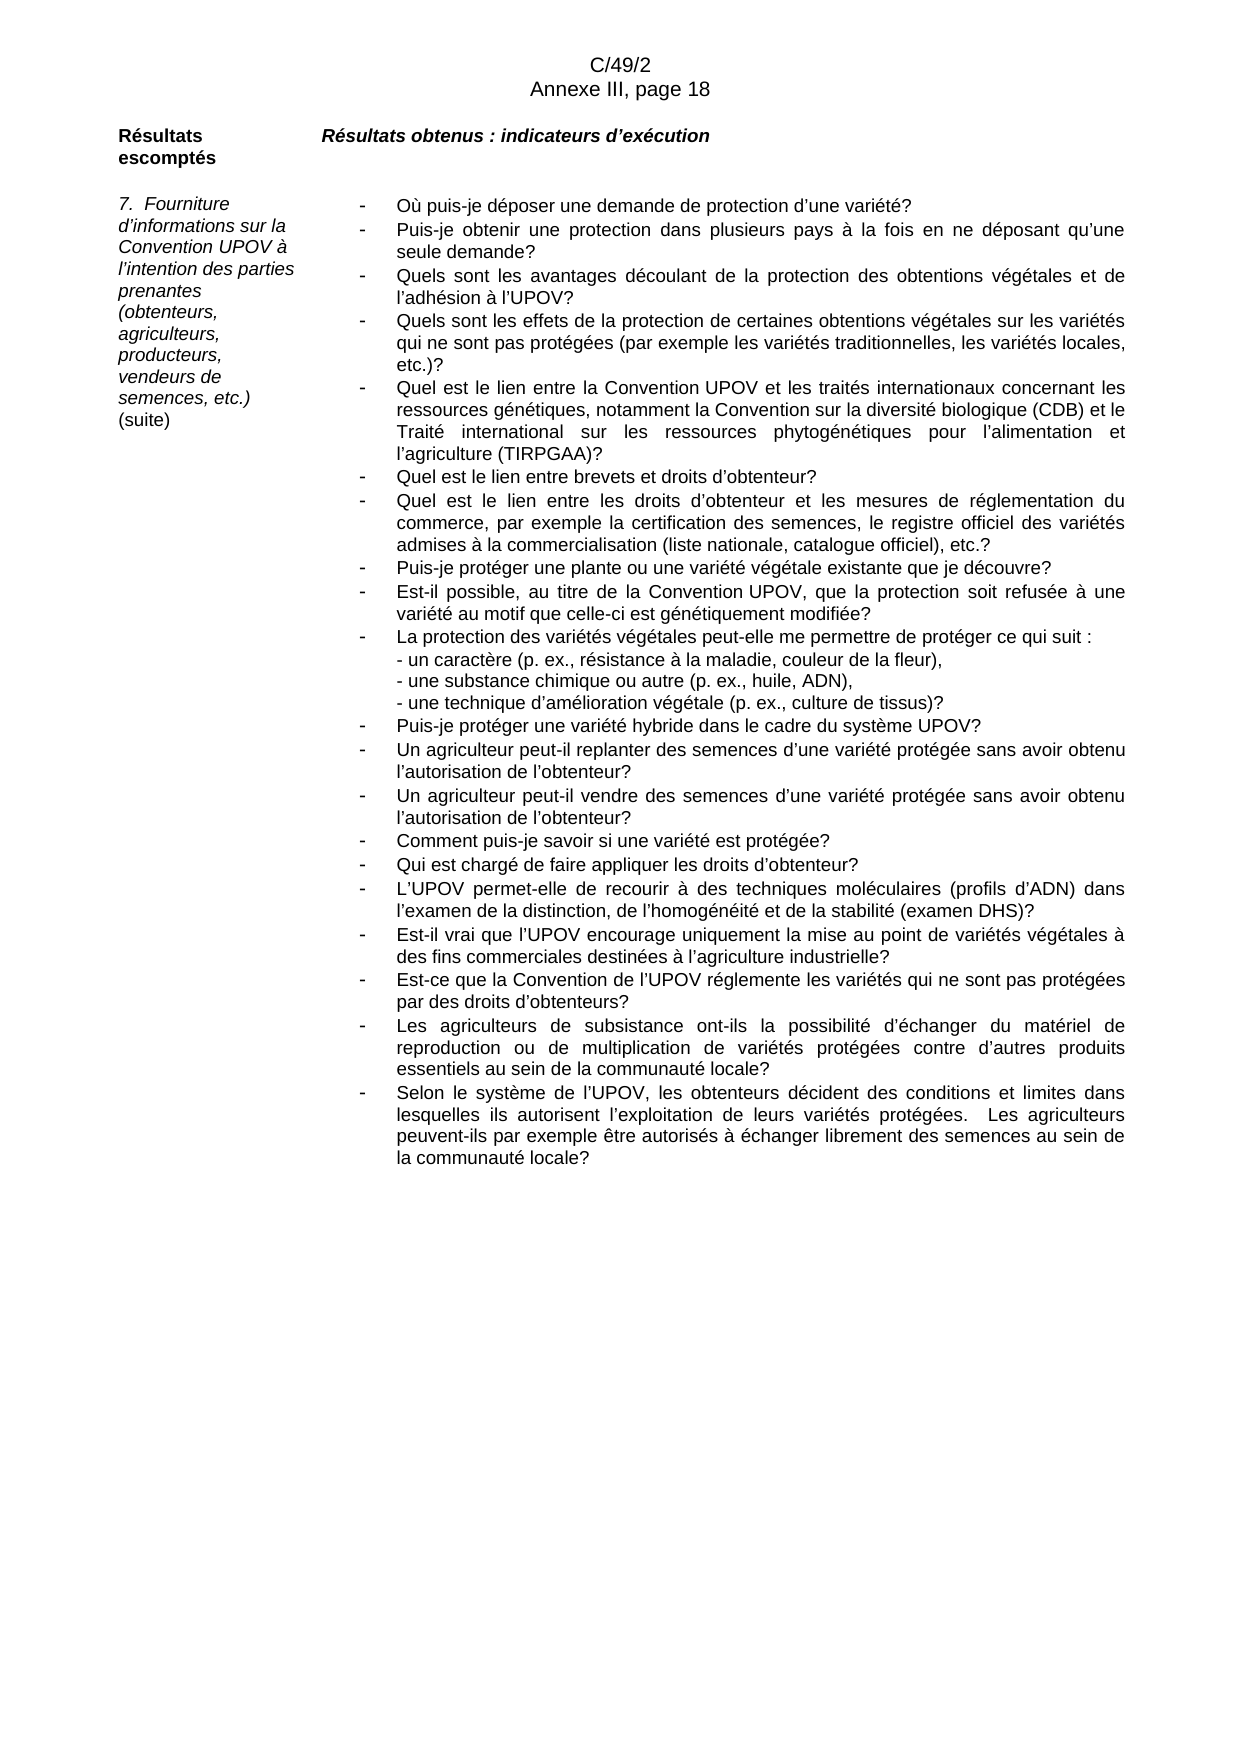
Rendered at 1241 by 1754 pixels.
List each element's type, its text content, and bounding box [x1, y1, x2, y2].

table_header Résultats obtenus : indicateurs d’exécution [310, 125, 1137, 193]
table_cell 7. Fourniture d’informations sur la Convention UPOV à l’intention des parties prenantes (obtenteurs, agriculteurs, producteurs, vendeurs de semences, etc.) (suite) [107, 193, 310, 1181]
table_cell Où puis-je déposer une demande de protection d’une variété? Puis-je obtenir une protection dans plusieurs pays à la fois en ne déposant qu’une seule demande? Quels sont les avantages découlant de la protection des obtentions végétales et de l’adhésion à l’UPOV? Quels sont les effets de la protection de certaines obtentions végétales sur les variétés qui ne sont pas protégées (par exemple les variétés traditionnelles, les variétés locales, etc.)? Quel est le lien entre la Convention UPOV et les traités internationaux concernant les ressources génétiques, notamment la Convention sur la diversité biologique (CDB) et le Traité international sur les ressources phytogénétiques pour l’alimentation et l’agriculture (TIRPGAA)? Quel est le lien entre brevets et droits d’obtenteur? Quel est le lien entre les droits d’obtenteur et les mesures de réglementation du commerce, par exemple la certification des semences, le registre officiel des variétés admises à la commercialisation (liste nationale, catalogue officiel), etc.? Puis-je protéger une plante ou une variété végétale existante que je découvre? Est-il possible, au titre de la Convention UPOV, que la protection soit refusée à une variété au motif que celle-ci est génétiquement modifiée? La protection des variétés végétales peut-elle me permettre de protéger ce qui suit : - un caractère (p. ex., résistance à la maladie, couleur de la fleur), - une substance chimique ou autre (p. ex., huile, ADN), - une technique d’amélioration végétale (p. ex., culture de tissus)? Puis-je protéger une variété hybride dans le cadre du système UPOV? Un agriculteur peut-il replanter des semences d’une variété protégée sans avoir obtenu l’autorisation de l’obtenteur? Un agriculteur peut-il vendre des semences d’une variété protégée sans avoir obtenu l’autorisation de l’obtenteur? Comment puis-je savoir si une variété est protégée? Qui est chargé de faire appliquer les droits d’obtenteur? L’UPOV permet-elle de recourir à des techniques moléculaires (profils d’ADN) dans l’examen de la distinction, de l’homogénéité et de la stabilité (examen DHS)? Est-il vrai que l’UPOV encourage uniquement la mise au point de variétés végétales à des fins commerciales destinées à l’agriculture industrielle? Est-ce que la Convention de l’UPOV réglemente les variétés qui ne sont pas protégées par des droits d’obtenteurs? Les agriculteurs de subsistance ont-ils la possibilité d’échanger du matériel de reproduction ou de multiplication de variétés protégées contre d’autres produits essentiels au sein de la communauté locale? Selon le système de l’UPOV, les obtenteurs décident des conditions et limites dans lesquelles ils autorisent l’exploitation de leurs variétés protégées. Les agriculteurs peuvent-ils par exemple être autorisés à échanger librement des semences au sein de la communauté locale? [310, 193, 1137, 1181]
table_header Résultats escomptés [107, 125, 310, 193]
